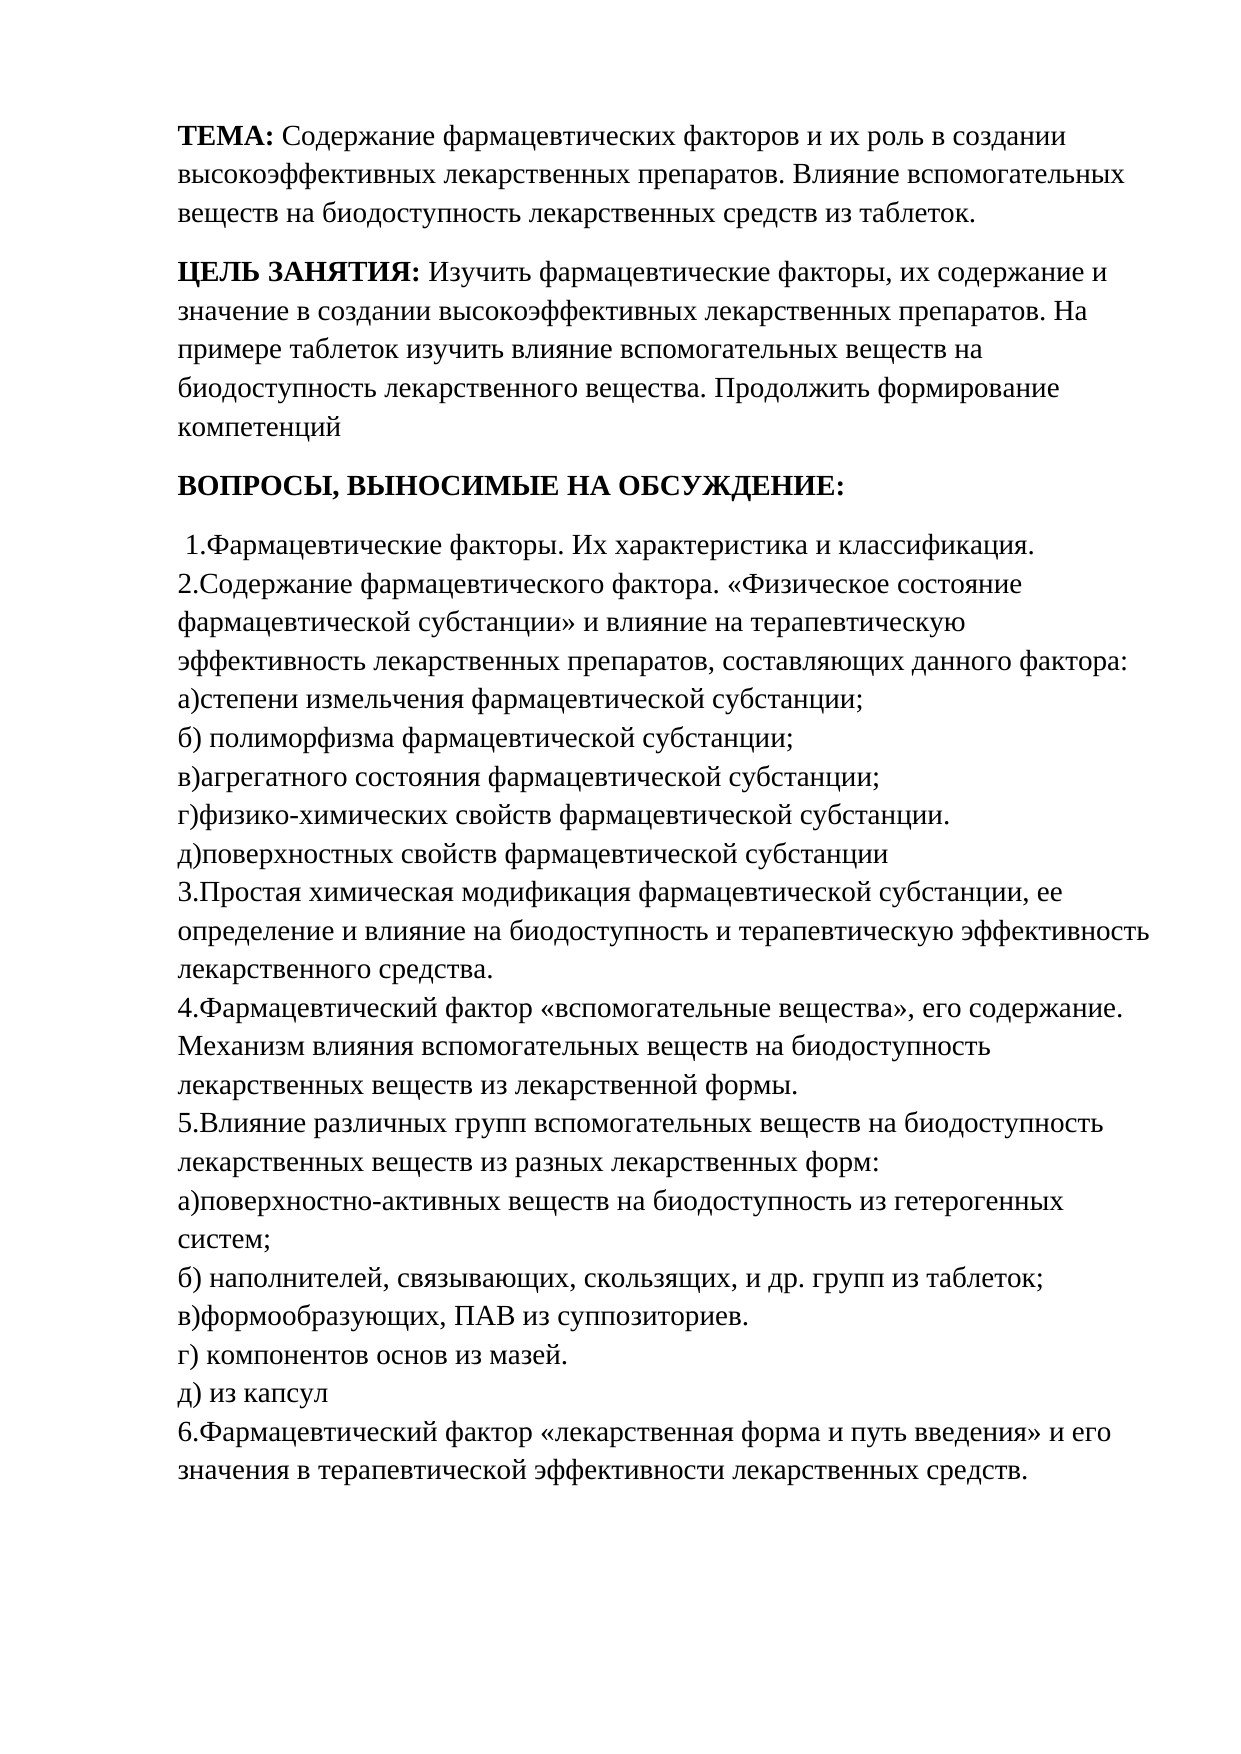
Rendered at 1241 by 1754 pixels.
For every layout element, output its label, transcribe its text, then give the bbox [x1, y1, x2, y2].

text а)поверхностно-активных веществ на биодоступность из гетерогенных систем; [177, 1183, 1152, 1255]
text 1.Фармацевтические факторы. Их характеристика и классификация. 2.Содержание фармацевтического фактора. «Физическое состояние фармацевтической субстанции» и влияние на терапевтическую эффективность лекарственных препаратов, составляющих данного фактора: а)степени измельчения фармацевтической субстанции; [177, 527, 1152, 715]
text д) из капсул [177, 1375, 1152, 1409]
text 5.Влияние различных групп вспомогательных веществ на биодоступность лекарственных веществ из разных лекарственных форм: [177, 1106, 1152, 1178]
text ЦЕЛЬ ЗАНЯТИЯ: Изучить фармацевтические факторы, их содержание и значение в создании высокоэффективных лекарственных препаратов. На примере таблеток изучить влияние вспомогательных веществ на биодоступность лекарственного вещества. Продолжить формирование компетенций [177, 254, 1152, 442]
text 6.Фармацевтический фактор «лекарственная форма и путь введения» и его значения в терапевтической эффективности лекарственных средств. [177, 1414, 1152, 1486]
text б) полиморфизма фармацевтической субстанции; [177, 720, 1152, 754]
text б) наполнителей, связывающих, скользящих, и др. групп из таблеток; в)формообразующих, ПАВ из суппозиториев. [177, 1260, 1152, 1332]
text в)агрегатного состояния фармацевтической субстанции; [177, 759, 1152, 792]
text г) компонентов основ из мазей. [177, 1337, 1152, 1370]
text ТЕМА: Содержание фармацевтических факторов и их роль в создании высокоэффективных лекарственных препаратов. Влияние вспомогательных веществ на биодоступность лекарственных средств из таблеток. [177, 118, 1152, 229]
text г)физико-химических свойств фармацевтической субстанции. д)поверхностных свойств фармацевтической субстанции [177, 797, 1152, 869]
text ВОПРОСЫ, ВЫНОСИМЫЕ НА ОБСУЖДЕНИЕ: [177, 468, 1152, 502]
text 3.Простая химическая модификация фармацевтической субстанции, ее определение и влияние на биодоступность и терапевтическую эффективность лекарственного средства. [177, 874, 1152, 985]
text 4.Фармацевтический фактор «вспомогательные вещества», его содержание. Механизм влияния вспомогательных веществ на биодоступность лекарственных веществ из лекарственной формы. [177, 990, 1152, 1101]
